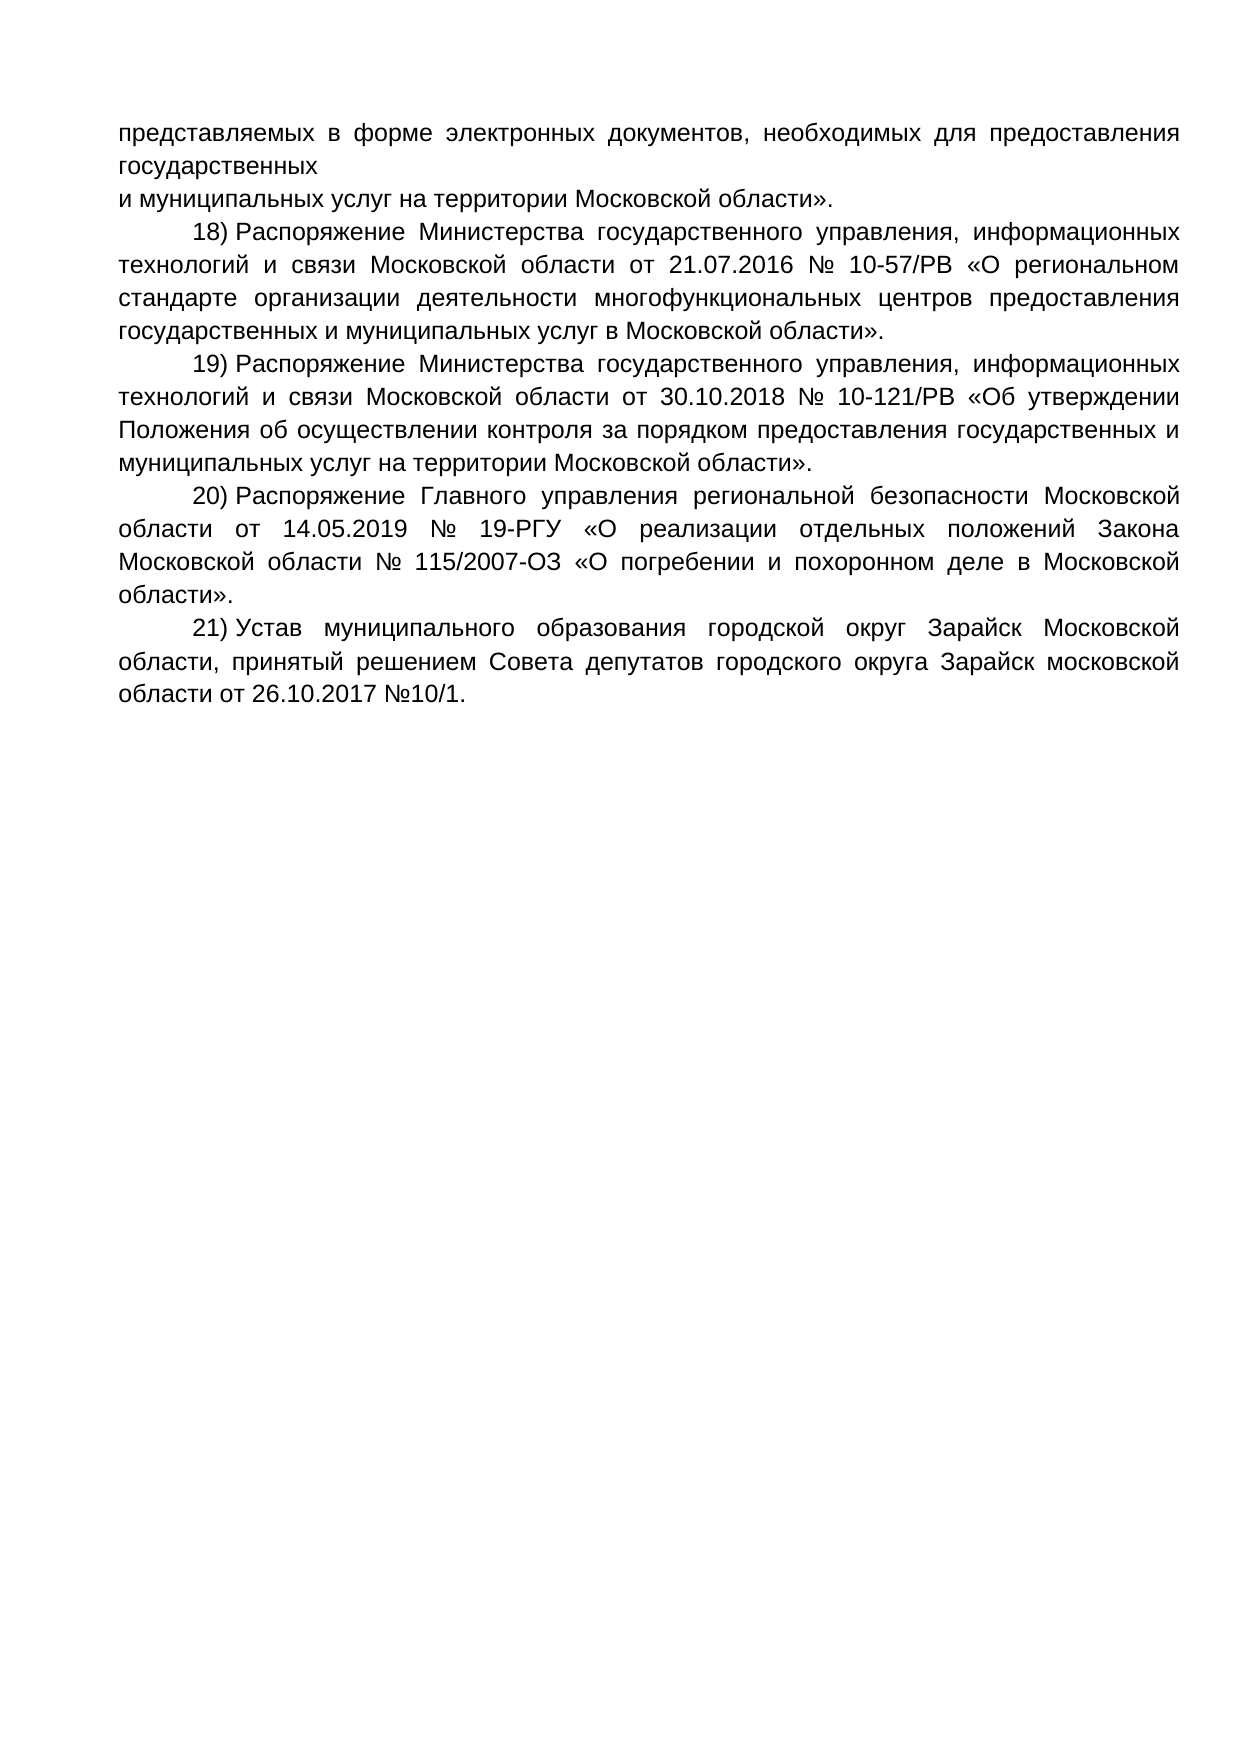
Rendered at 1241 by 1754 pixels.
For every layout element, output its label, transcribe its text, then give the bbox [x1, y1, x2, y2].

text 21) Устав муниципального образования городской округ Зарайск Московской области, принятый решением Совета депутатов городского округа Зарайск московской области от 26.10.2017 №10/1. [118, 613, 1181, 708]
text 20) Распоряжение Главного управления региональной безопасности Московской области от 14.05.2019 № 19-РГУ «О реализации отдельных положений Закона Московской области № 115/2007-ОЗ «О погребении и похоронном деле в Московской области». [118, 481, 1181, 609]
text 19) Распоряжение Министерства государственного управления, информационных технологий и связи Московской области от 30.10.2018 № 10-121/РВ «Об утверждении Положения об осуществлении контроля за порядком предоставления государственных и муниципальных услуг на территории Московской области». [118, 349, 1181, 477]
text 18) Распоряжение Министерства государственного управления, информационных технологий и связи Московской области от 21.07.2016 № 10-57/РВ «О региональном стандарте организации деятельности многофункциональных центров предоставления государственных и муниципальных услуг в Московской области». [118, 217, 1181, 345]
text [118, 118, 1181, 213]
